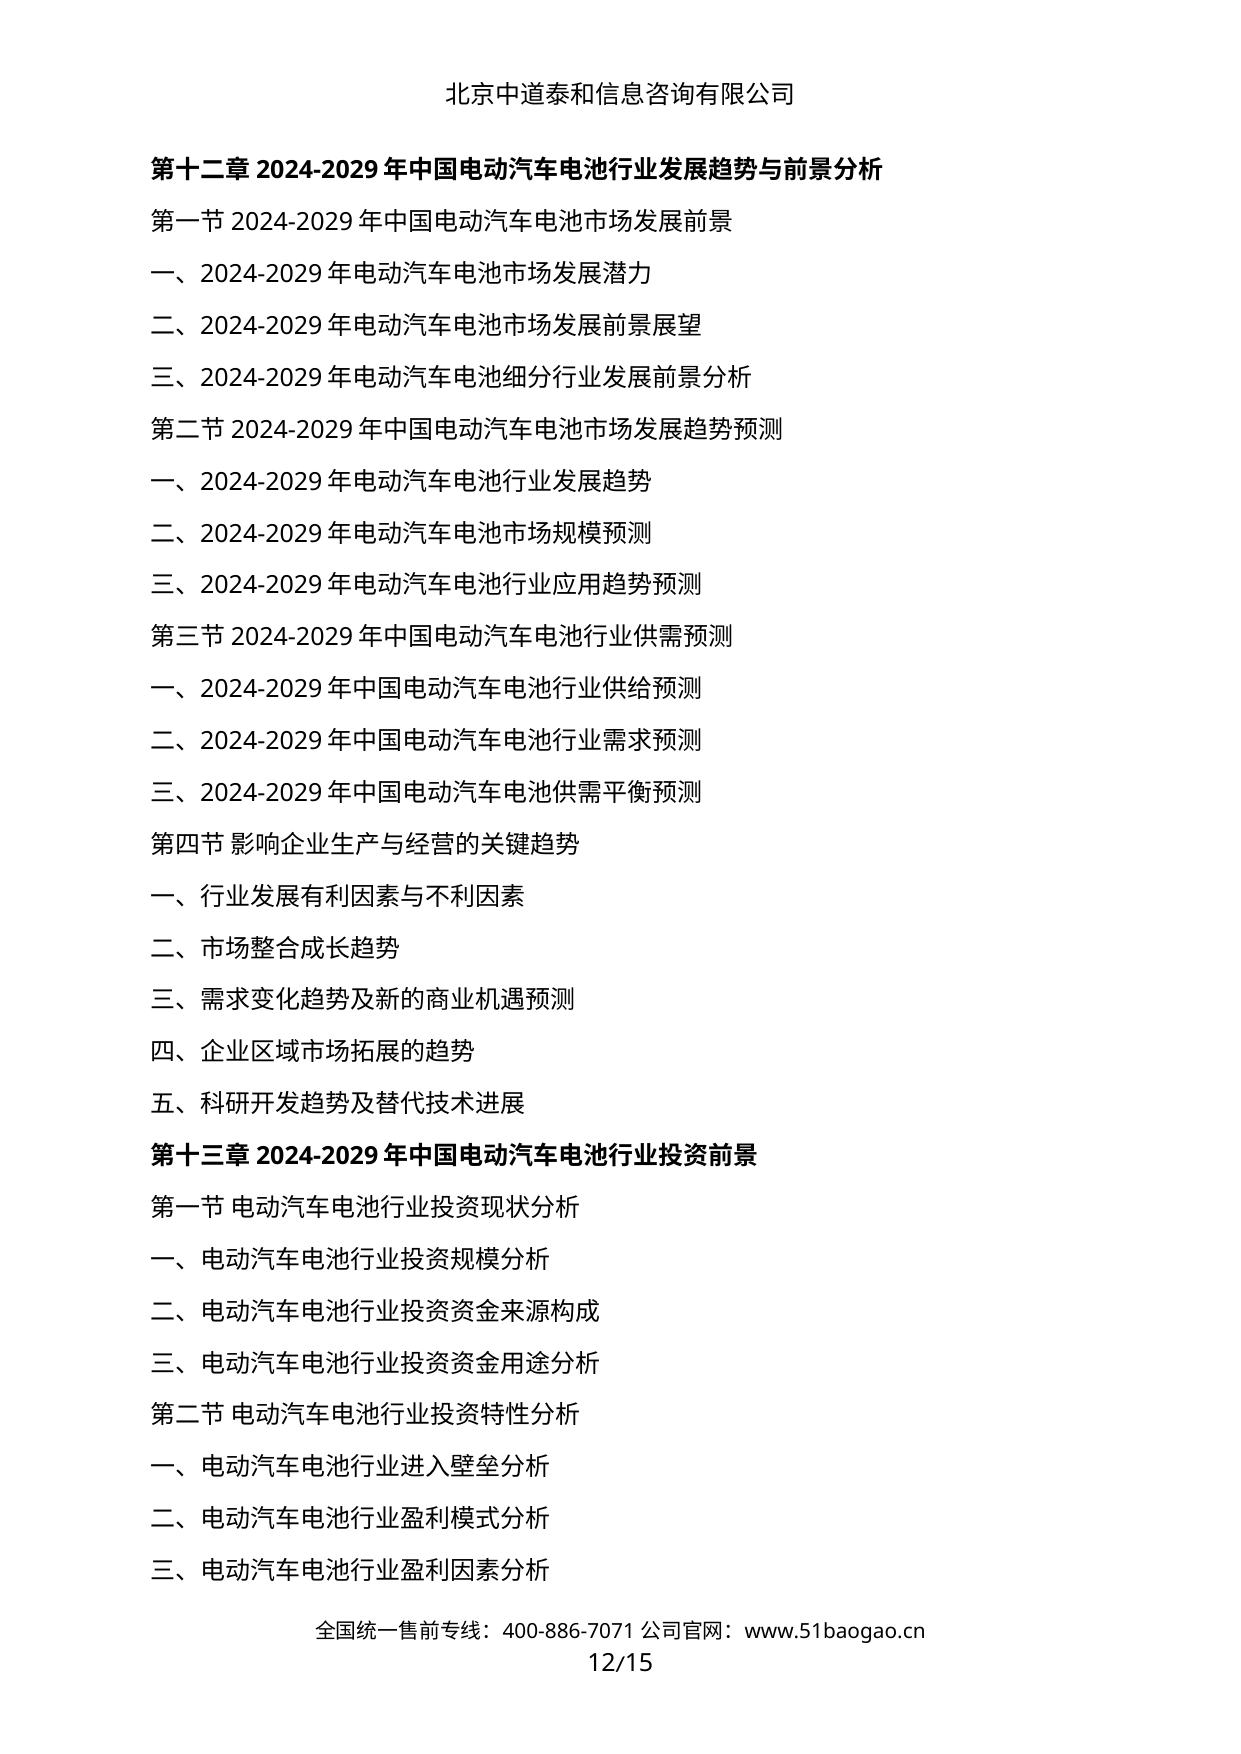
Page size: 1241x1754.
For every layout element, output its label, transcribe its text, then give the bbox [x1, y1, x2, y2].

text 二、2024-2029年中国电动汽车电池行业需求预测 [150, 721, 1090, 757]
text 第二节 2024-2029年中国电动汽车电池市场发展趋势预测 [150, 409, 1090, 446]
text 三、2024-2029年电动汽车电池行业应用趋势预测 [150, 565, 1090, 601]
text 第一节 2024-2029年中国电动汽车电池市场发展前景 [150, 202, 1090, 238]
text 三、需求变化趋势及新的商业机遇预测 [150, 980, 1090, 1016]
text 三、2024-2029年中国电动汽车电池供需平衡预测 [150, 772, 1090, 809]
text 三、电动汽车电池行业盈利因素分析 [150, 1551, 1090, 1587]
text 二、电动汽车电池行业投资资金来源构成 [150, 1291, 1090, 1327]
text 二、2024-2029年电动汽车电池市场规模预测 [150, 513, 1090, 549]
text 第一节 电动汽车电池行业投资现状分析 [150, 1187, 1090, 1224]
text 一、2024-2029年电动汽车电池市场发展潜力 [150, 254, 1090, 290]
text 第三节 2024-2029年中国电动汽车电池行业供需预测 [150, 617, 1090, 653]
text 一、2024-2029年中国电动汽车电池行业供给预测 [150, 669, 1090, 705]
text 三、电动汽车电池行业投资资金用途分析 [150, 1343, 1090, 1379]
text 第十二章 2024-2029年中国电动汽车电池行业发展趋势与前景分析 [150, 150, 1090, 186]
text 三、2024-2029年电动汽车电池细分行业发展前景分析 [150, 357, 1090, 394]
text 第四节 影响企业生产与经营的关键趋势 [150, 824, 1090, 861]
text 一、2024-2029年电动汽车电池行业发展趋势 [150, 461, 1090, 497]
text 二、电动汽车电池行业盈利模式分析 [150, 1499, 1090, 1535]
text 一、行业发展有利因素与不利因素 [150, 876, 1090, 912]
text 一、电动汽车电池行业投资规模分析 [150, 1239, 1090, 1276]
text 第十三章 2024-2029年中国电动汽车电池行业投资前景 [150, 1136, 1090, 1172]
text 一、电动汽车电池行业进入壁垒分析 [150, 1447, 1090, 1483]
text 五、科研开发趋势及替代技术进展 [150, 1084, 1090, 1120]
text 二、2024-2029年电动汽车电池市场发展前景展望 [150, 306, 1090, 342]
text 四、企业区域市场拓展的趋势 [150, 1032, 1090, 1068]
text 二、市场整合成长趋势 [150, 928, 1090, 964]
text 第二节 电动汽车电池行业投资特性分析 [150, 1395, 1090, 1431]
